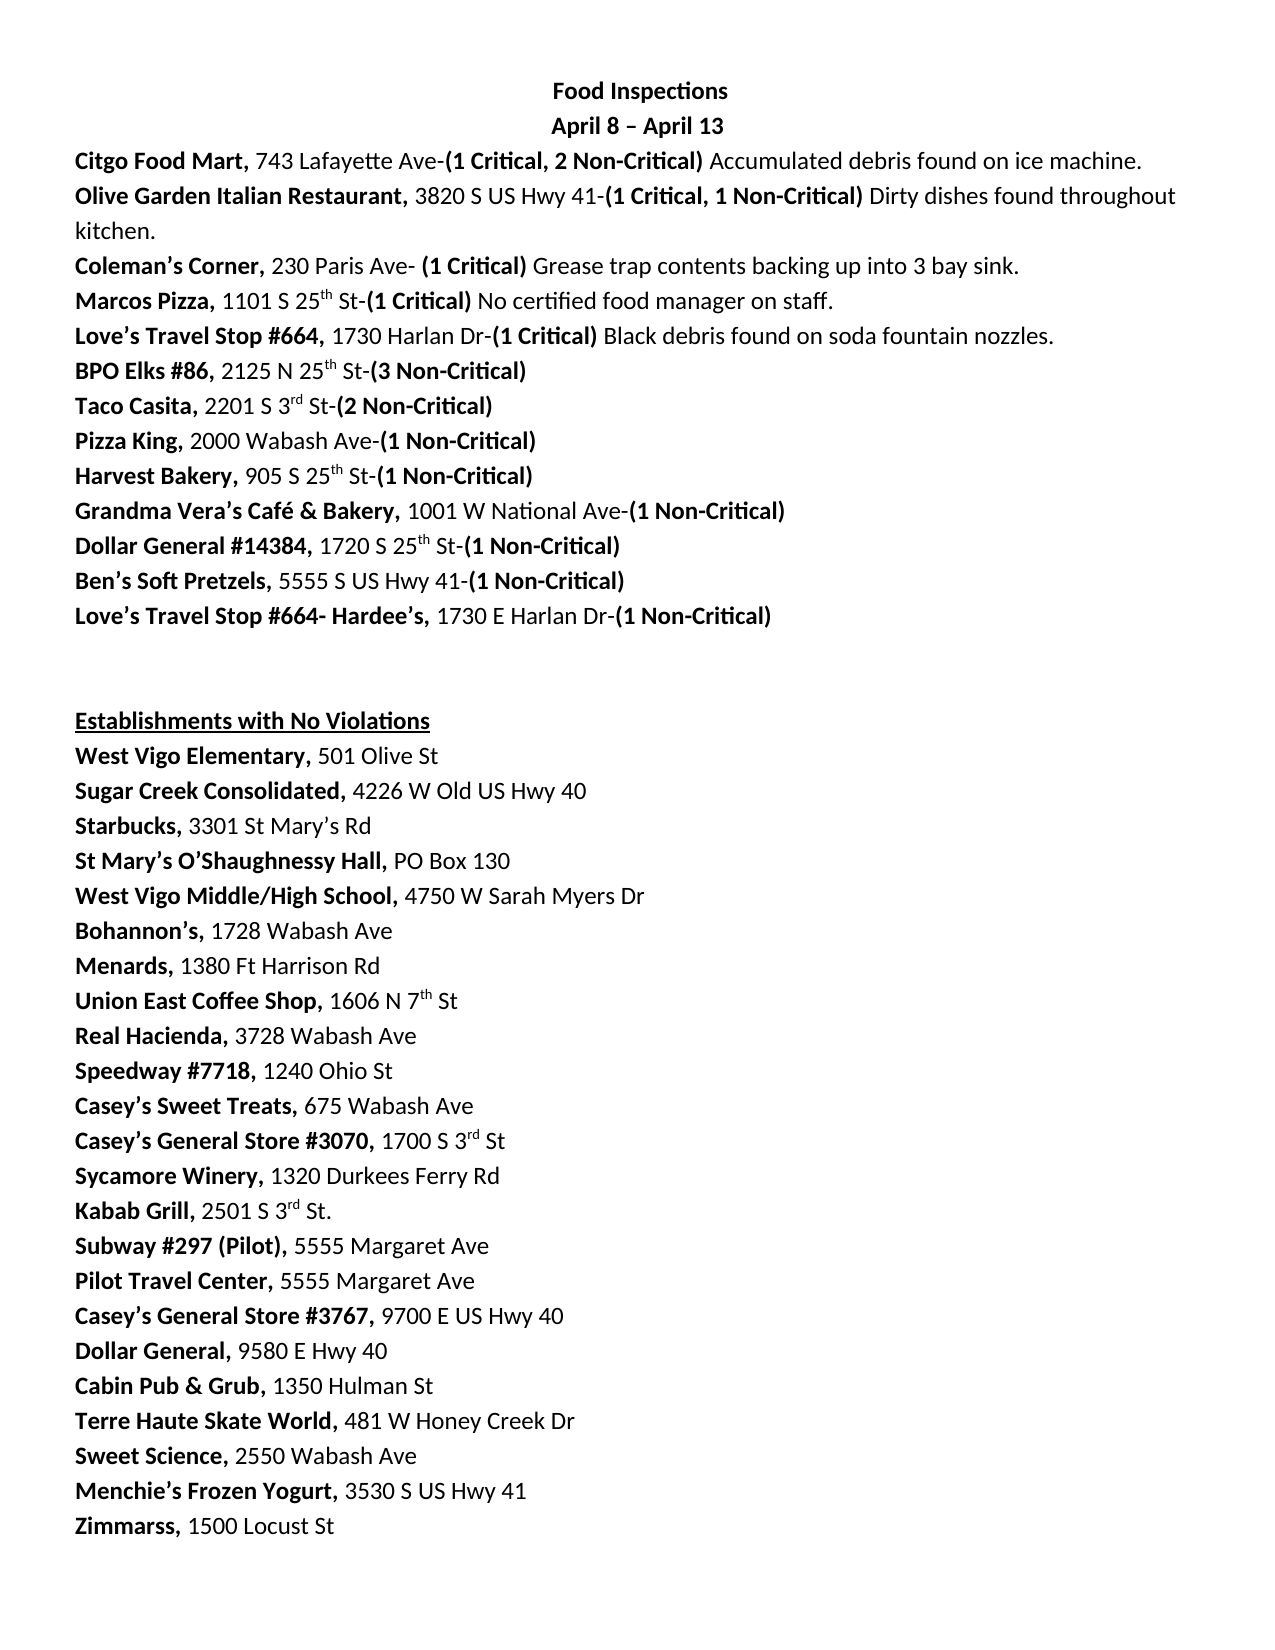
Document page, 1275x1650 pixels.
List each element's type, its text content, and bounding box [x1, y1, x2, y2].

text Marcos Pizza, 1101 S 25th St-(1 Critical) No certified food manager on staff. [75, 285, 1200, 316]
text Casey’s General Store #3767, 9700 E US Hwy 40 [75, 1300, 1200, 1331]
text Sweet Science, 2550 Wabash Ave [75, 1440, 1200, 1471]
text Love’s Travel Stop #664, 1730 Harlan Dr-(1 Critical) Black debris found on soda fountain nozzles. [75, 320, 1200, 351]
text Pilot Travel Center, 5555 Margaret Ave [75, 1265, 1200, 1296]
text BPO Elks #86, 2125 N 25th St-(3 Non-Critical) [75, 355, 1200, 386]
text Establishments with No Violations [75, 705, 1200, 736]
text Dollar General, 9580 E Hwy 40 [75, 1335, 1200, 1366]
text Taco Casita, 2201 S 3rd St-(2 Non-Critical) [75, 390, 1200, 421]
text Coleman’s Corner, 230 Paris Ave- (1 Critical) Grease trap contents backing up into 3 bay sink. [75, 250, 1200, 281]
text Sycamore Winery, 1320 Durkees Ferry Rd [75, 1160, 1200, 1191]
text April 8 – April 13 [75, 110, 1200, 141]
text Olive Garden Italian Restaurant, 3820 S US Hwy 41-(1 Critical, 1 Non-Critical) Dirty dishes found throughout kitchen. [75, 180, 1200, 246]
text Kabab Grill, 2501 S 3rd St. [75, 1195, 1200, 1226]
text Citgo Food Mart, 743 Lafayette Ave-(1 Critical, 2 Non-Critical) Accumulated debris found on ice machine. [75, 145, 1200, 176]
text Love’s Travel Stop #664- Hardee’s, 1730 E Harlan Dr-(1 Non-Critical) [75, 600, 1200, 631]
text Subway #297 (Pilot), 5555 Margaret Ave [75, 1230, 1200, 1261]
text West Vigo Elementary, 501 Olive St [75, 740, 1200, 771]
text Speedway #7718, 1240 Ohio St [75, 1055, 1200, 1086]
text Dollar General #14384, 1720 S 25th St-(1 Non-Critical) [75, 530, 1200, 561]
text Zimmarss, 1500 Locust St [75, 1510, 1200, 1541]
text Menchie’s Frozen Yogurt, 3530 S US Hwy 41 [75, 1475, 1200, 1506]
text Grandma Vera’s Café & Bakery, 1001 W National Ave-(1 Non-Critical) [75, 495, 1200, 526]
text Food Inspections [75, 75, 1200, 106]
text Sugar Creek Consolidated, 4226 W Old US Hwy 40 [75, 775, 1200, 806]
text Harvest Bakery, 905 S 25th St-(1 Non-Critical) [75, 460, 1200, 491]
text West Vigo Middle/High School, 4750 W Sarah Myers Dr [75, 880, 1200, 911]
text Pizza King, 2000 Wabash Ave-(1 Non-Critical) [75, 425, 1200, 456]
text Starbucks, 3301 St Mary’s Rd [75, 810, 1200, 841]
text Cabin Pub & Grub, 1350 Hulman St [75, 1370, 1200, 1401]
text Ben’s Soft Pretzels, 5555 S US Hwy 41-(1 Non-Critical) [75, 565, 1200, 596]
text Real Hacienda, 3728 Wabash Ave [75, 1020, 1200, 1051]
text St Mary’s O’Shaughnessy Hall, PO Box 130 [75, 845, 1200, 876]
text Union East Coffee Shop, 1606 N 7th St [75, 985, 1200, 1016]
text Bohannon’s, 1728 Wabash Ave [75, 915, 1200, 946]
text Terre Haute Skate World, 481 W Honey Creek Dr [75, 1405, 1200, 1436]
text Casey’s Sweet Treats, 675 Wabash Ave [75, 1090, 1200, 1121]
text Menards, 1380 Ft Harrison Rd [75, 950, 1200, 981]
text Casey’s General Store #3070, 1700 S 3rd St [75, 1125, 1200, 1156]
